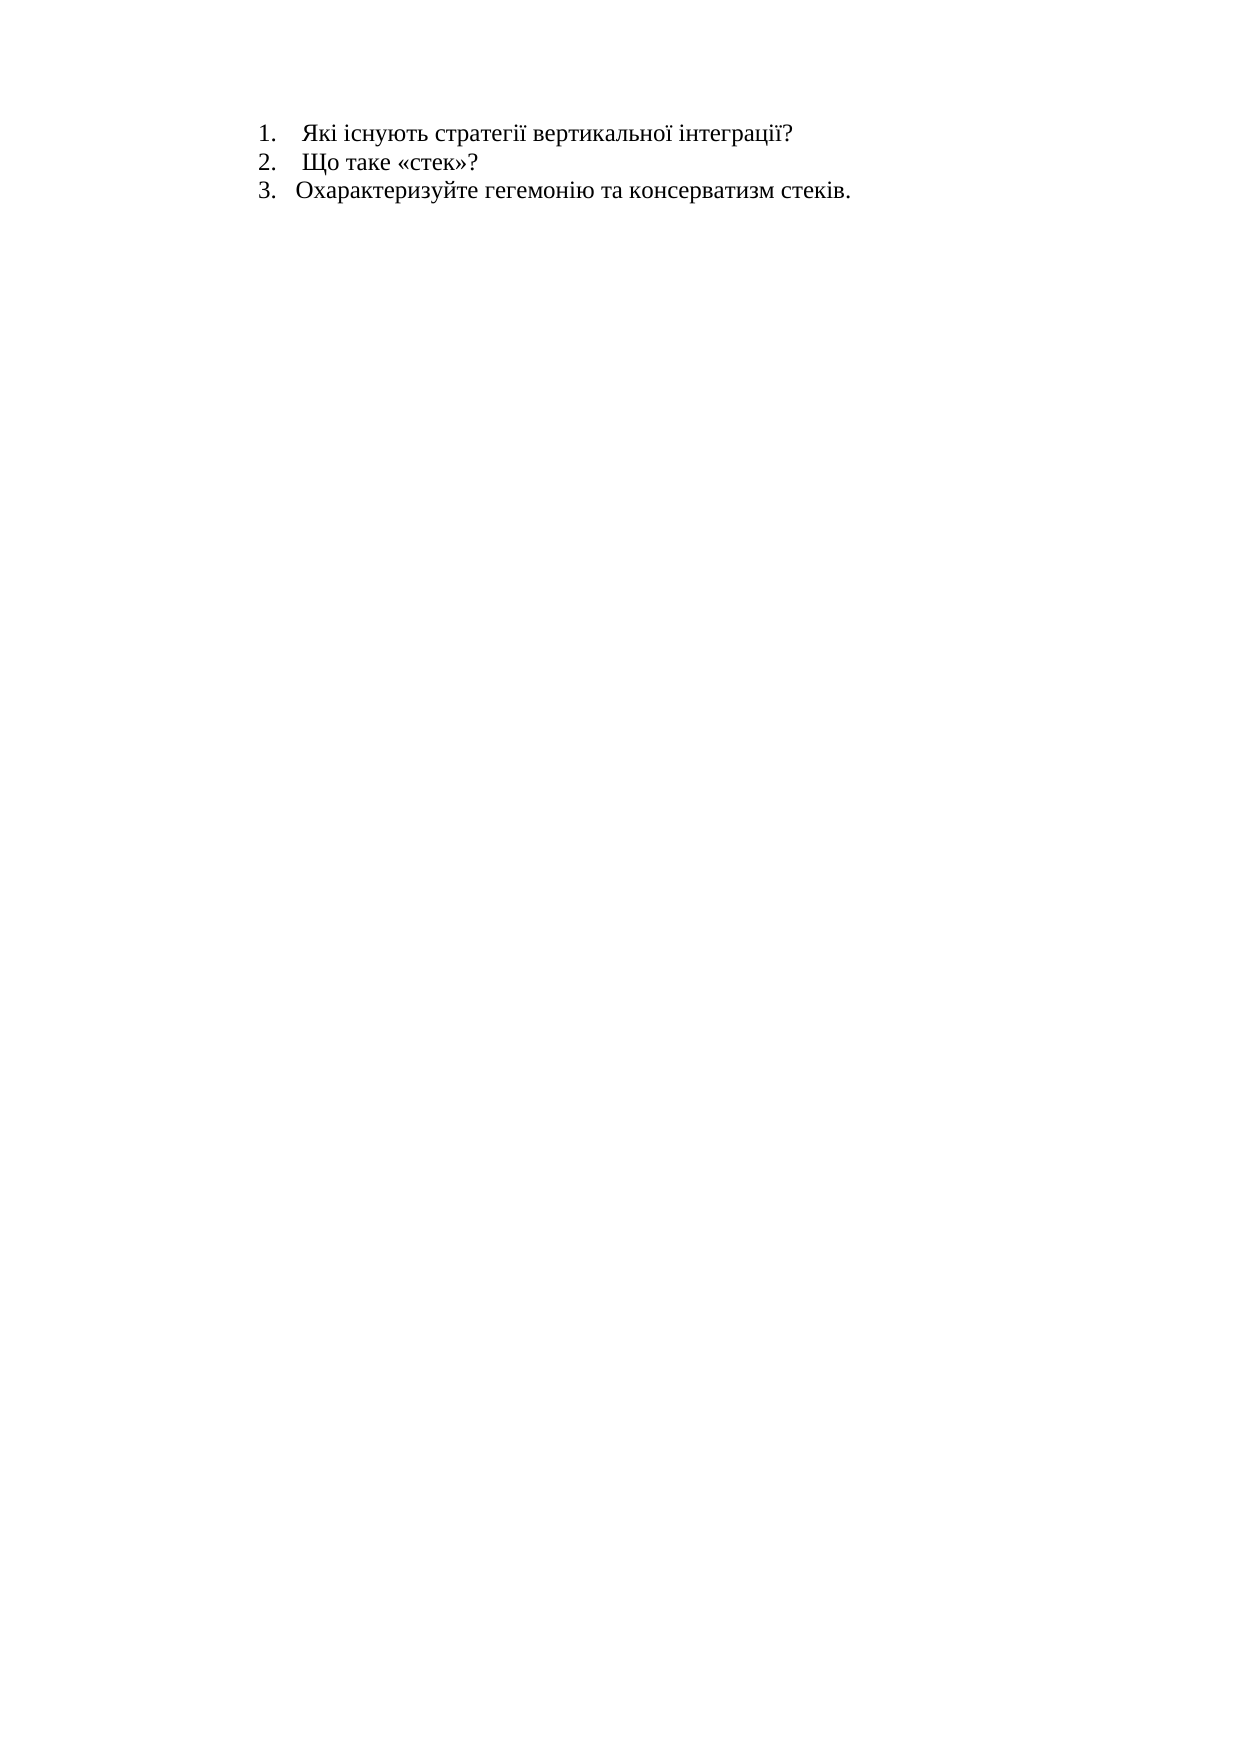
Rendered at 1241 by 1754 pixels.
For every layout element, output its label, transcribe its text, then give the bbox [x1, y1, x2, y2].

list Які існують стратегії вертикальної інтеграції? [258, 118, 1152, 147]
list Що таке «стек»? [258, 147, 1152, 176]
list Охарактеризуйте гегемонію та консерватизм стеків. [258, 176, 1152, 204]
